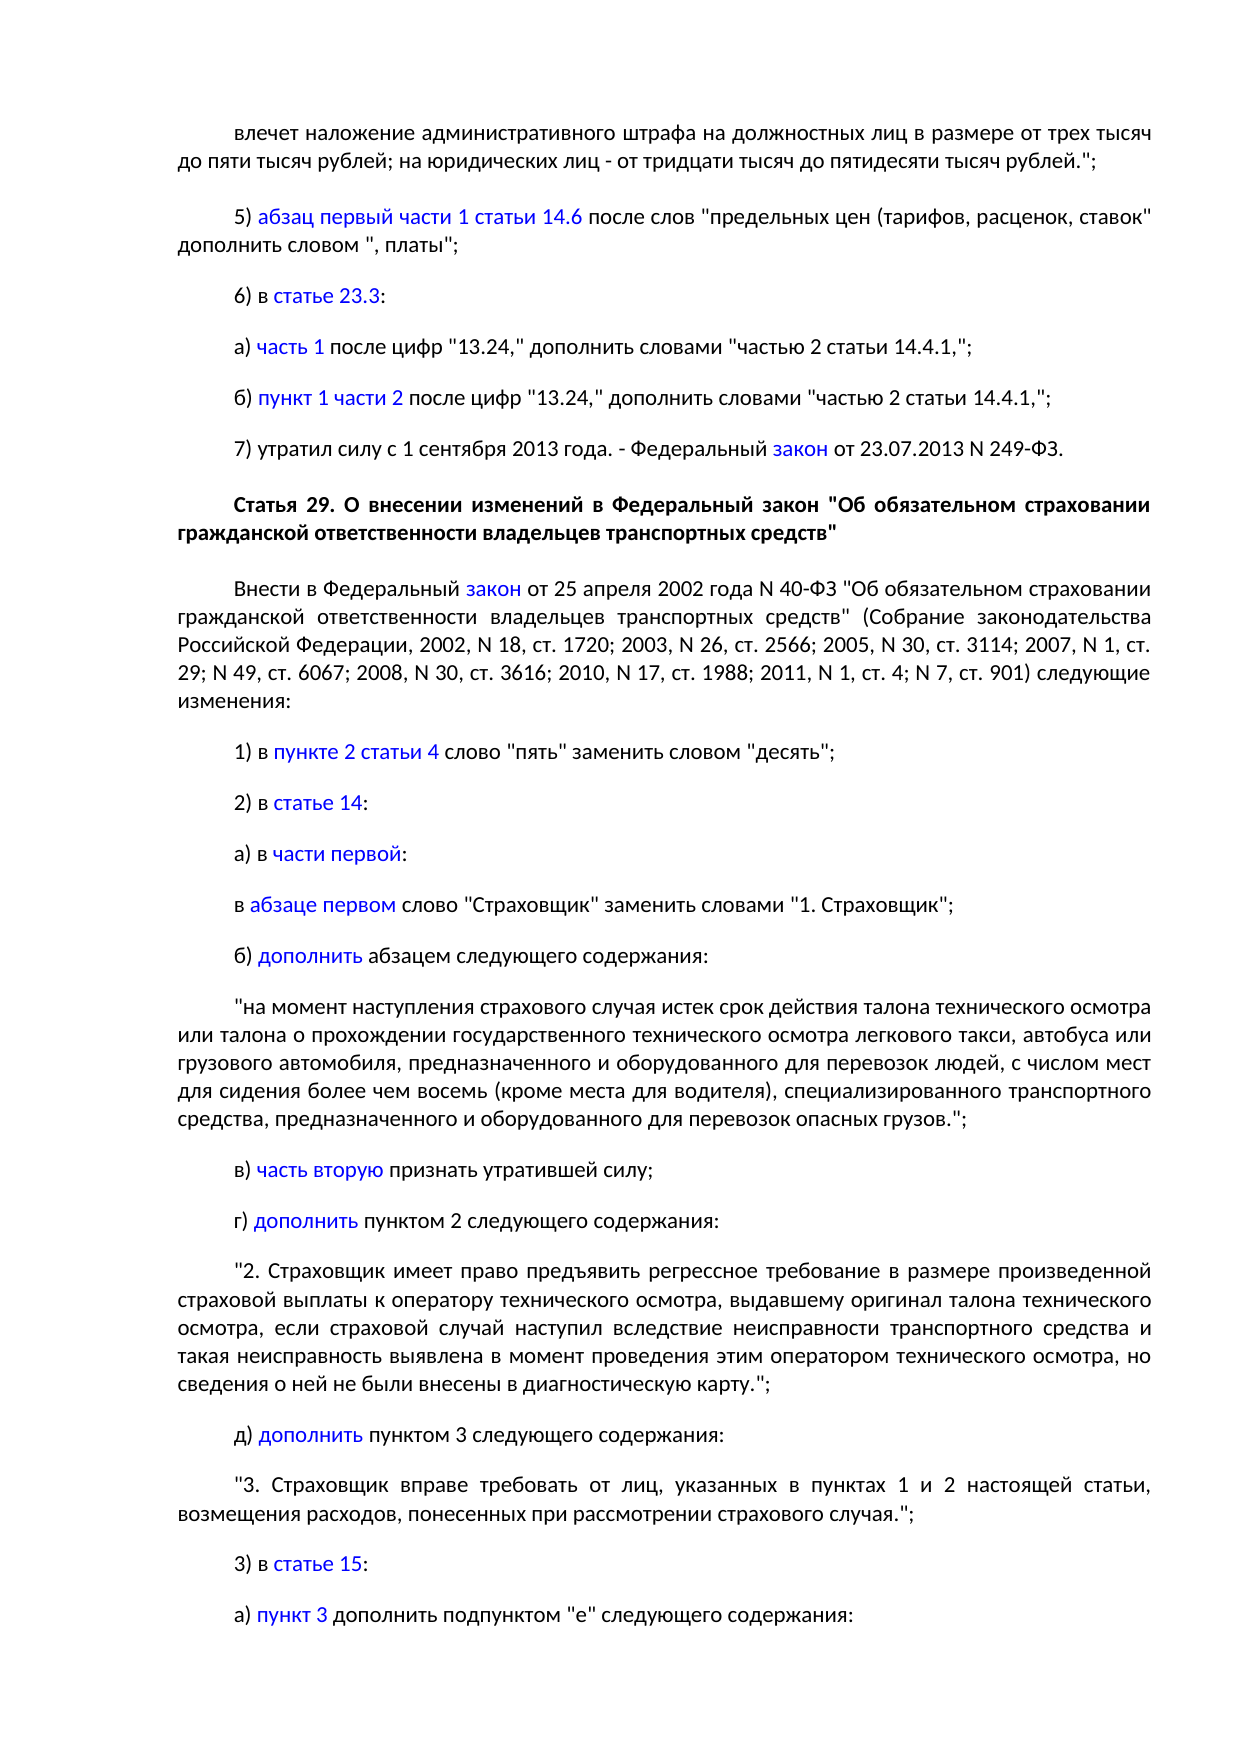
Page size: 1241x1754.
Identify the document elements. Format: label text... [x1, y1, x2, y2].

text влечет наложение административного штрафа на должностных лиц в размере от трех тысяч до пяти тысяч рублей; на юридических лиц - от тридцати тысяч до пятидесяти тысяч рублей."; [177, 118, 1152, 174]
text б) пункт 1 части 2 после цифр "13.24," дополнить словами "частью 2 статьи 14.4.1,"; [177, 383, 1152, 411]
text а) в части первой: [177, 839, 1152, 867]
text 7) утратил силу с 1 сентября 2013 года. - Федеральный закон от 23.07.2013 N 249-ФЗ. [177, 434, 1152, 462]
text 6) в статье 23.3: [177, 281, 1152, 309]
text Внести в Федеральный закон от 25 апреля 2002 года N 40-ФЗ "Об обязательном страховании гражданской ответственности владельцев транспортных средств" (Собрание законодательства Российской Федерации, 2002, N 18, ст. 1720; 2003, N 26, ст. 2566; 2005, N 30, ст. 3114; 2007, N 1, ст. 29; N 49, ст. 6067; 2008, N 30, ст. 3616; 2010, N 17, ст. 1988; 2011, N 1, ст. 4; N 7, ст. 901) следующие изменения: [177, 574, 1152, 714]
text б) дополнить абзацем следующего содержания: [177, 941, 1152, 969]
text 5) абзац первый части 1 статьи 14.6 после слов "предельных цен (тарифов, расценок, ставок" дополнить словом ", платы"; [177, 202, 1152, 258]
text 1) в пункте 2 статьи 4 слово "пять" заменить словом "десять"; [177, 737, 1152, 765]
text в) часть вторую признать утратившей силу; [177, 1155, 1152, 1183]
text "на момент наступления страхового случая истек срок действия талона технического осмотра или талона о прохождении государственного технического осмотра легкового такси, автобуса или грузового автомобиля, предназначенного и оборудованного для перевозок людей, с числом мест для сидения более чем восемь (кроме места для водителя), специализированного транспортного средства, предназначенного и оборудованного для перевозок опасных грузов."; [177, 992, 1152, 1132]
text д) дополнить пунктом 3 следующего содержания: [177, 1420, 1152, 1448]
text г) дополнить пунктом 2 следующего содержания: [177, 1206, 1152, 1234]
text 3) в статье 15: [177, 1549, 1152, 1578]
text а) часть 1 после цифр "13.24," дополнить словами "частью 2 статьи 14.4.1,"; [177, 332, 1152, 360]
text "2. Страховщик имеет право предъявить регрессное требование в размере произведенной страховой выплаты к оператору технического осмотра, выдавшему оригинал талона технического осмотра, если страховой случай наступил вследствие неисправности транспортного средства и такая неисправность выявлена в момент проведения этим оператором технического осмотра, но сведения о ней не были внесены в диагностическую карту."; [177, 1257, 1152, 1397]
title Статья 29. О внесении изменений в Федеральный закон "Об обязательном страховании гражданской ответственности владельцев транспортных средств" [177, 490, 1152, 546]
text в абзаце первом слово "Страховщик" заменить словами "1. Страховщик"; [177, 890, 1152, 918]
text "3. Страховщик вправе требовать от лиц, указанных в пунктах 1 и 2 настоящей статьи, возмещения расходов, понесенных при рассмотрении страхового случая."; [177, 1471, 1152, 1527]
text 2) в статье 14: [177, 788, 1152, 816]
text а) пункт 3 дополнить подпунктом "е" следующего содержания: [177, 1601, 1152, 1628]
